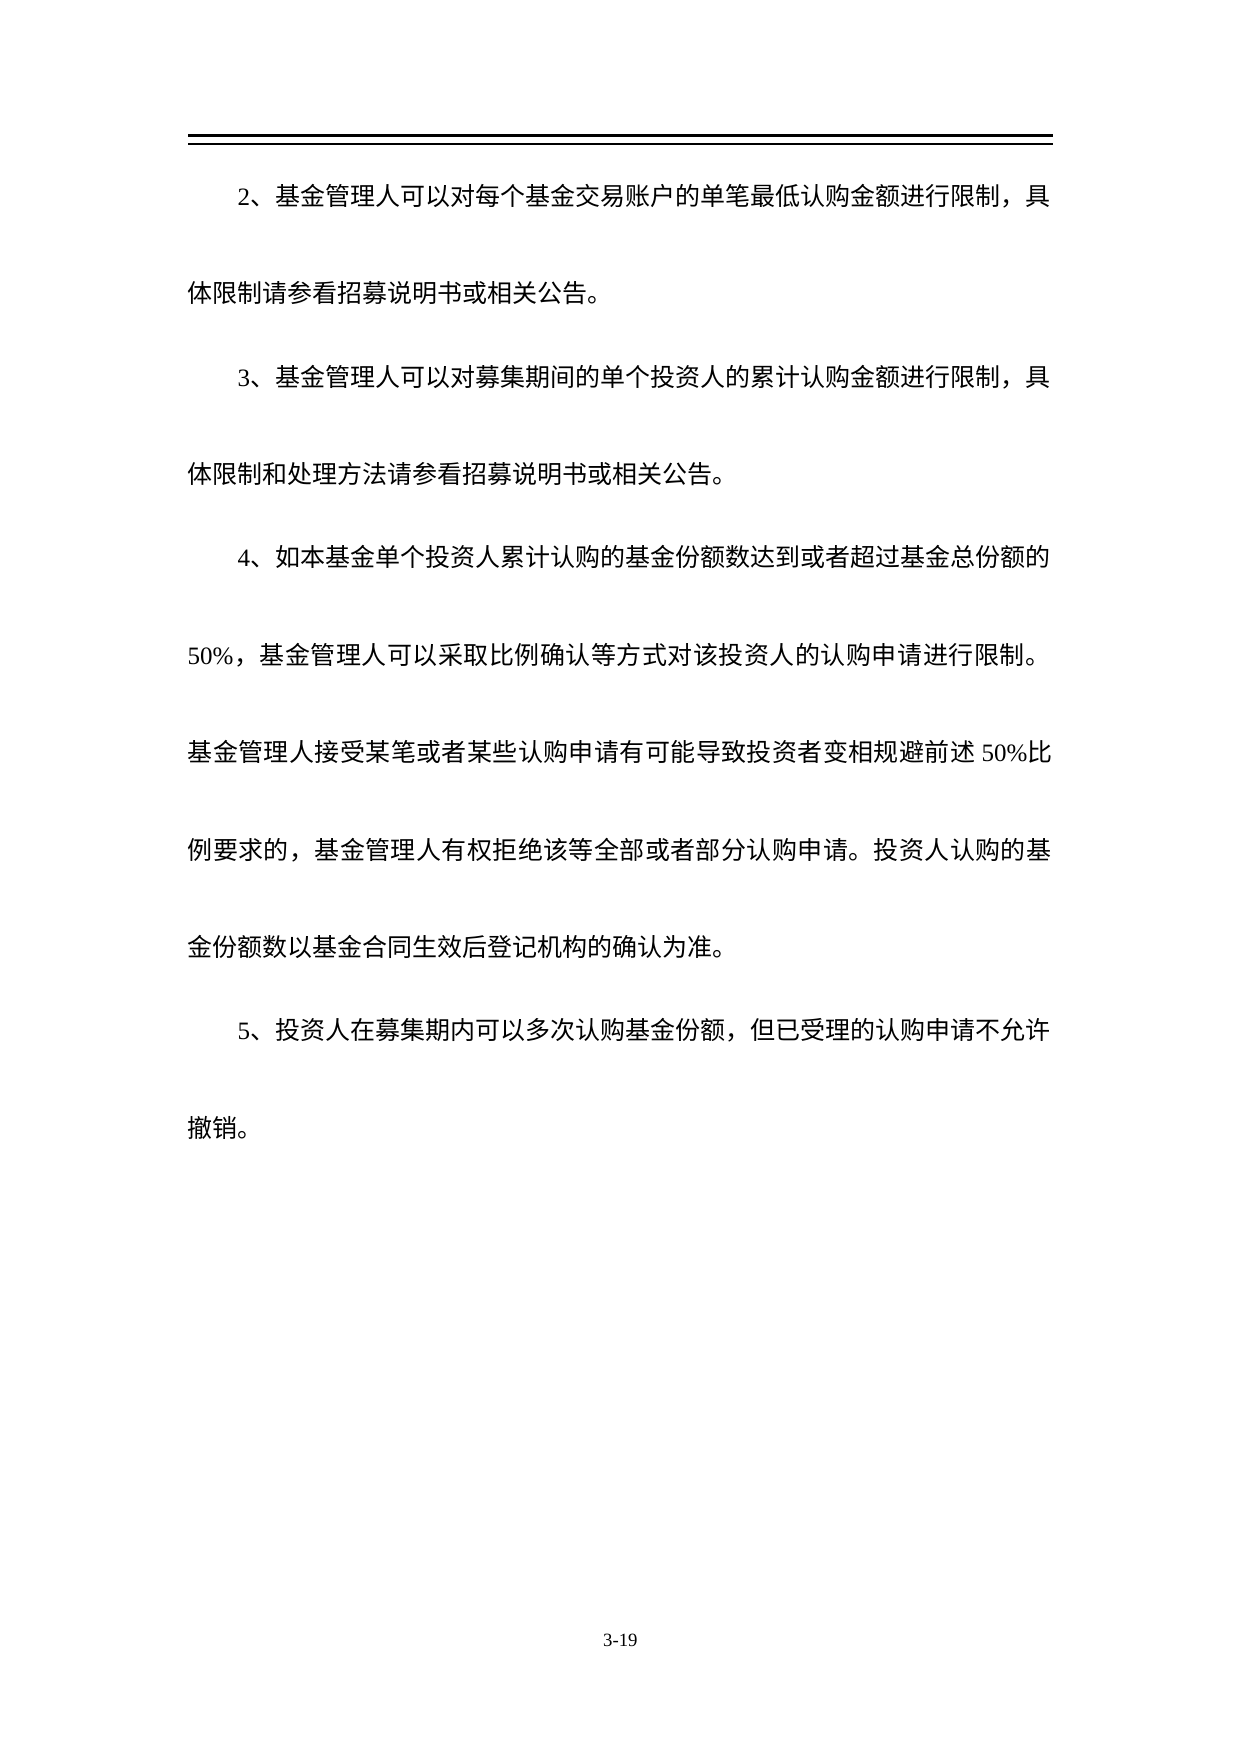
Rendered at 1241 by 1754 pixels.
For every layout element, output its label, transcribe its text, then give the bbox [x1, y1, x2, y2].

text 3、基金管理人可以对募集期间的单个投资人的累计认购金额进行限制，具体限制和处理方法请参看招募说明书或相关公告。 [187, 343, 1053, 505]
text 2、基金管理人可以对每个基金交易账户的单笔最低认购金额进行限制，具体限制请参看招募说明书或相关公告。 [187, 162, 1053, 324]
text 5、投资人在募集期内可以多次认购基金份额，但已受理的认购申请不允许撤销。 [187, 996, 1053, 1159]
text 4、如本基金单个投资人累计认购的基金份额数达到或者超过基金总份额的50%，基金管理人可以采取比例确认等方式对该投资人的认购申请进行限制。基金管理人接受某笔或者某些认购申请有可能导致投资者变相规避前述50%比例要求的，基金管理人有权拒绝该等全部或者部分认购申请。投资人认购的基金份额数以基金合同生效后登记机构的确认为准。 [187, 523, 1053, 978]
